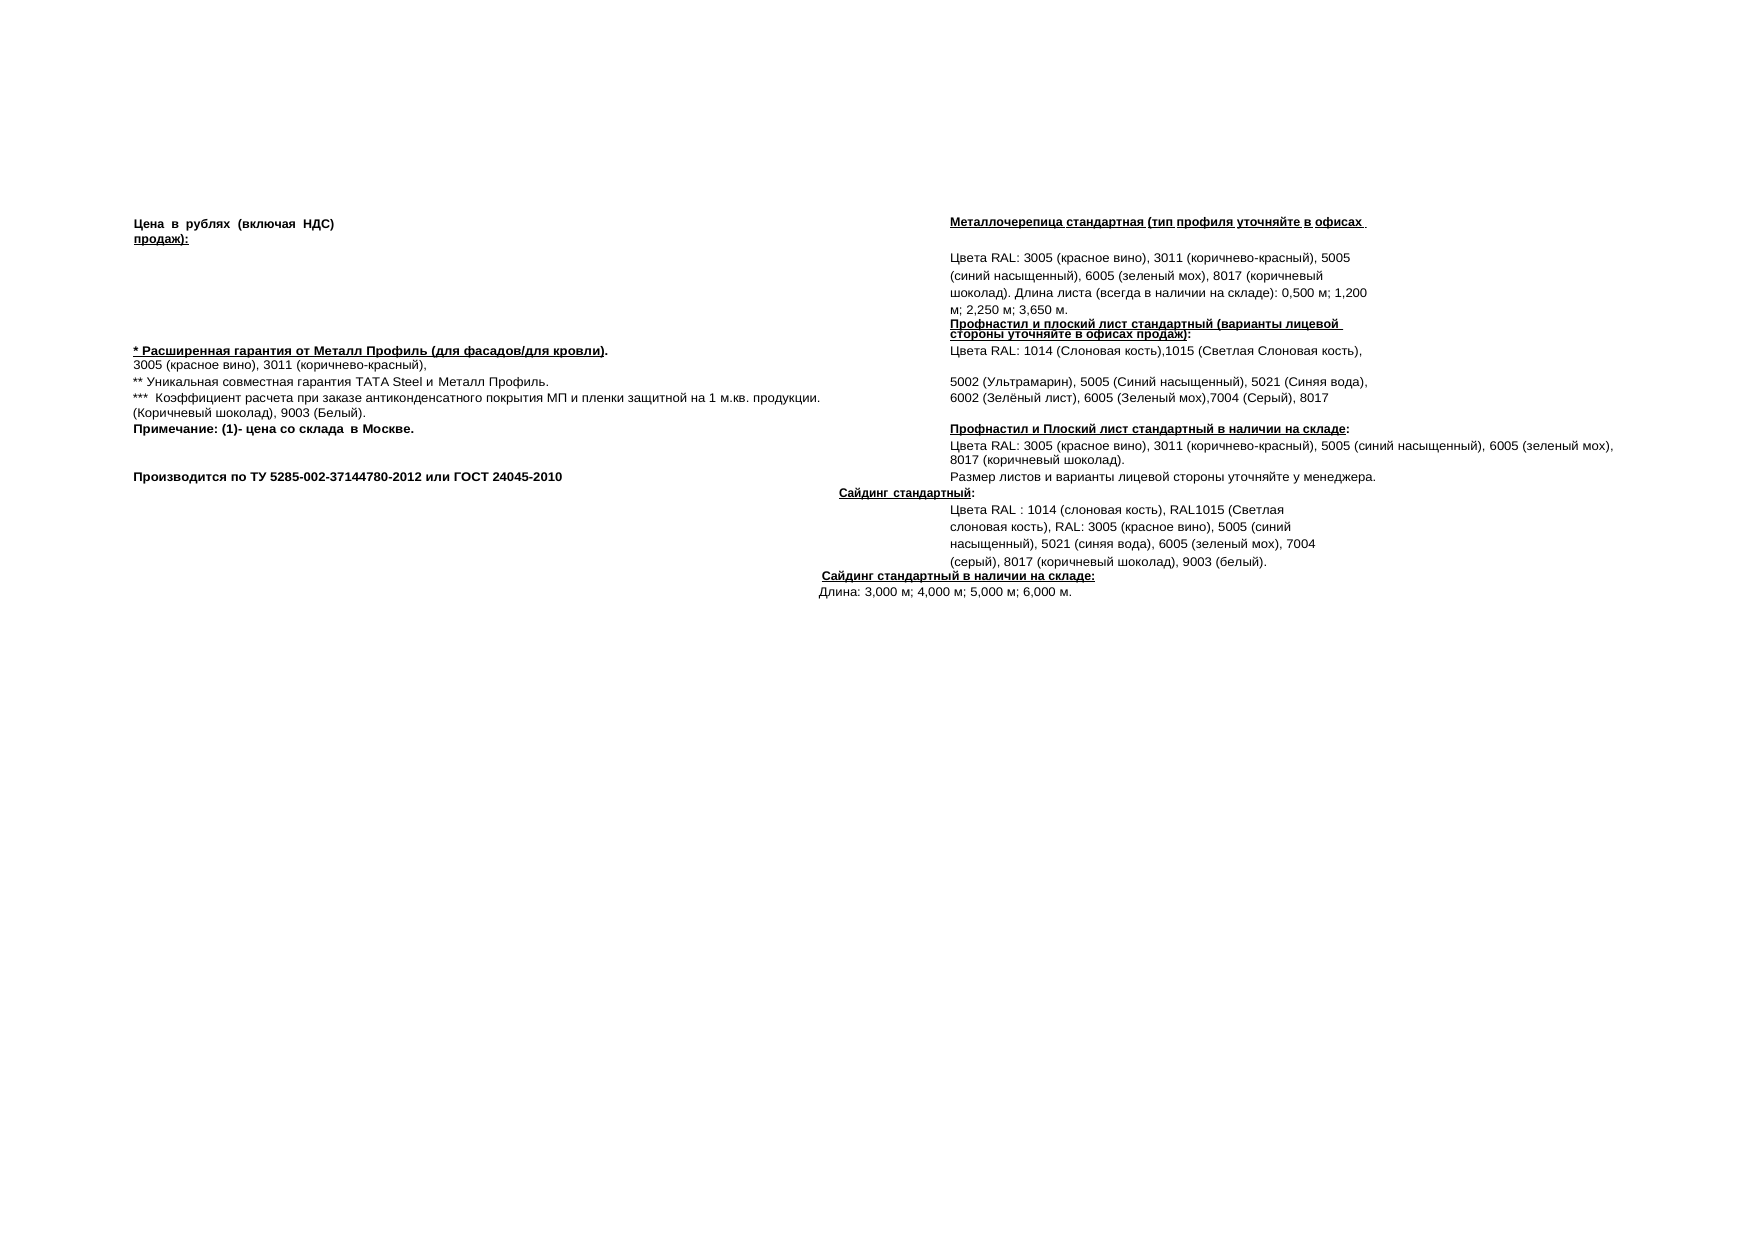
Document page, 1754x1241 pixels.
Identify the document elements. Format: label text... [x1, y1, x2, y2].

text Цвета RAL : 1014 (слоновая кость), RAL1015 (Светлая слоновая кость), RAL: 3005 (красное вино), 5005 (синий насыщенный), 5021 (синяя вода), 6005 (зеленый мох), 7004 (серый), 8017 (коричневый шоколад), 9003 (белый). [950, 502, 1343, 569]
text Производится по ТУ 5285-002-37144780-2012 или ГОСТ 24045-2010 Размер листов и варианты лицевой стороны уточняйте у менеджера. [133, 469, 1379, 484]
text Длина: 3,000 м; 4,000 м; 5,000 м; 6,000 м. [782, 584, 1109, 599]
text Сайдинг стандартный: [705, 486, 1109, 500]
text Цена в рублях (включая НДС) Металлочерепица стандартная (тип профиля уточняйте в офисах продаж): [134, 214, 1379, 248]
text Цвета RAL: 3005 (красное вино), 3011 (коричнево-красный), 5005 (синий насыщенный), 6005 (зеленый мох), 8017 (коричневый шоколад). Длина листа (всегда в наличии на складе): 0,500 м; 1,200 м; 2,250 м; 3,650 м. [950, 251, 1379, 317]
text ** Уникальная совместная гарантия TATA Steel и Металл Профиль. 5002 (Ультрамарин), 5005 (Синий насыщенный), 5021 (Синяя вода), [133, 374, 1379, 389]
text * Расширенная гарантия от Металл Профиль (для фасадов/для кровли). Цвета RAL: 1014 (Слоновая кость),1015 (Светлая Слоновая кость), 3005 (красное вино), 3011 (коричнево-красный), [133, 343, 1379, 372]
text *** Коэффициент расчета при заказе антиконденсатного покрытия МП и пленки защитной на 1 м.кв. продукции. 6002 (Зелёный лист), 6005 (Зеленый мох),7004 (Серый), 8017 (Коричневый шоколад), 9003 (Белый). [133, 391, 1379, 420]
text Примечание: (1)- цена со склада в Москве. Профнастил и Плоский лист стандартный в наличии на складе: [133, 422, 1379, 436]
text Цвета RAL: 3005 (красное вино), 3011 (коричнево-красный), 5005 (синий насыщенный), 6005 (зеленый мох), 8017 (коричневый шоколад). [950, 438, 1636, 467]
